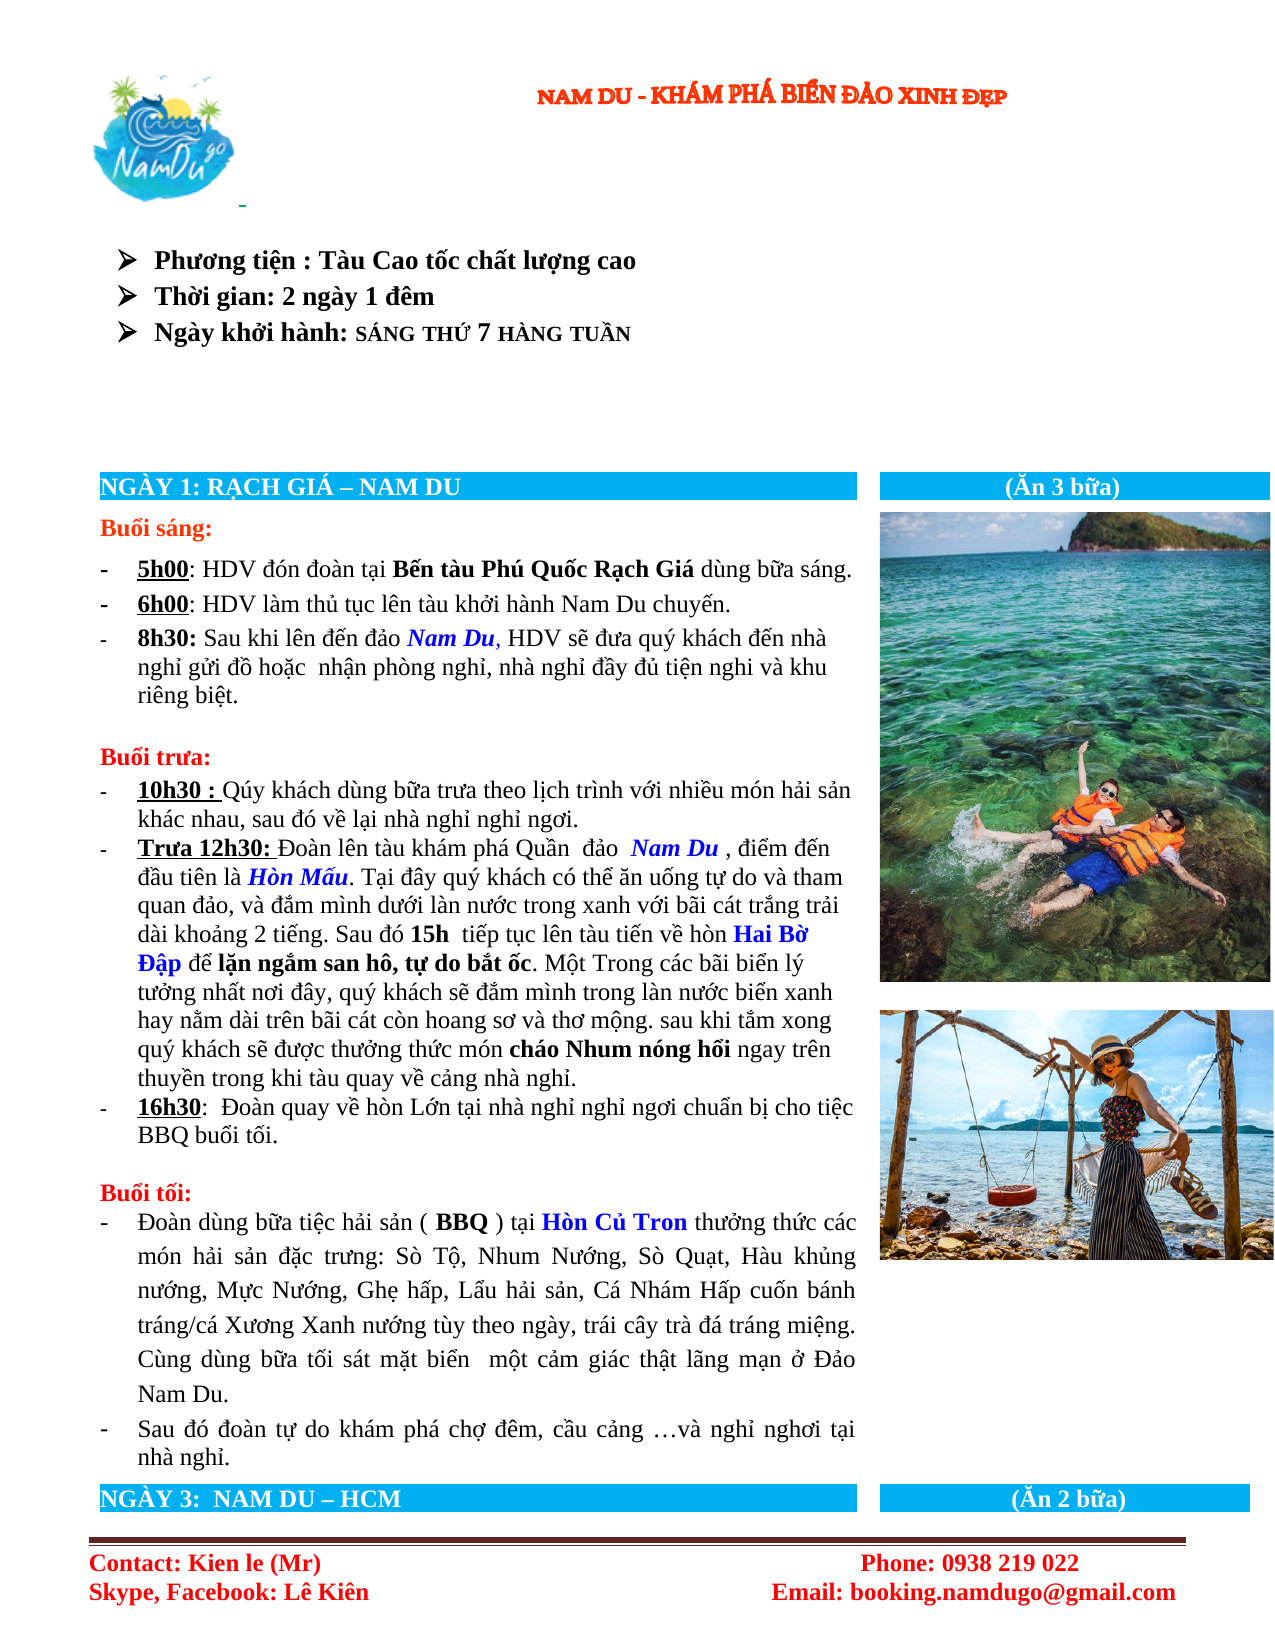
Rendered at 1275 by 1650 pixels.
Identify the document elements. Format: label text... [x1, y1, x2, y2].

table_header (Ăn 3 bữa) [869, 459, 1275, 1471]
list Thời gian: 2 ngày 1 đêm [117, 280, 1186, 311]
table_header NGÀY 1: RẠCH GIÁ – NAM DU Buổi sáng: 5h00: HDV đón đoàn tại Bến tàu Phú Quốc Rạch Giá dùng bữa sáng. 6h00: HDV làm thủ tục lên tàu khởi hành Nam Du chuyến. 8h30: Sau khi lên đến đảo Nam Du, HDV sẽ đưa quý khách đến nhà nghỉ gửi đồ hoặc nhận phòng nghỉ, nhà nghỉ đầy đủ tiện nghi và khu riêng biệt. Buổi trưa: 10h30 : Qúy khách dùng bữa trưa theo lịch trình với nhiều món hải sản khác nhau, sau đó về lại nhà nghỉ nghỉ ngơi. Trưa 12h30: Đoàn lên tàu khám phá Quần đảo Nam Du , điểm đến đầu tiên là Hòn Mấu. Tại đây quý khách có thể ăn uống tự do và tham quan đảo, và đắm mình dưới làn nước trong xanh với bãi cát trắng trải dài khoảng 2 tiếng. Sau đó 15h tiếp tục lên tàu tiến về hòn Hai Bờ Đập để lặn ngắm san hô, tự do bắt ốc. Một Trong các bãi biển lý tưởng nhất nơi đây, quý khách sẽ đắm mình trong làn nước biển xanh hay nằm dài trên bãi cát còn hoang sơ và thơ mộng. sau khi tắm xong quý khách sẽ được thưởng thức món cháo Nhum nóng hổi ngay trên thuyền trong khi tàu quay về cảng nhà nghỉ. 16h30: Đoàn quay về hòn Lớn tại nhà nghỉ nghỉ ngơi chuẩn bị cho tiệc BBQ buổi tối. Buổi tối: Đoàn dùng bữa tiệc hải sản ( BBQ ) tại Hòn Củ Tron thưởng thức các món hải sản đặc trưng: Sò Tộ, Nhum Nướng, Sò Quạt, Hàu khủng nướng, Mực Nướng, Ghẹ hấp, Lẩu hải sản, Cá Nhám Hấp cuốn bánh tráng/cá Xương Xanh nướng tùy theo ngày, trái cây trà đá tráng miệng. Cùng dùng bữa tối sát mặt biển một cảm giác thật lãng mạn ở Đảo Nam Du. Sau đó đoàn tự do khám phá chợ đêm, cầu cảng …và nghỉ nghơi tại nhà nghỉ. [89, 459, 868, 1471]
list Phương tiện : Tàu Cao tốc chất lượng cao [117, 244, 1186, 275]
picture [879, 1010, 1274, 1260]
picture [879, 512, 1271, 982]
table_cell (Ăn 2 bữa) [869, 1471, 1261, 1537]
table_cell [89, 1471, 868, 1537]
list Ngày khởi hành: siemrssiepsáng thứ 7 hàng tuần [117, 316, 1186, 347]
picture [88, 75, 239, 204]
